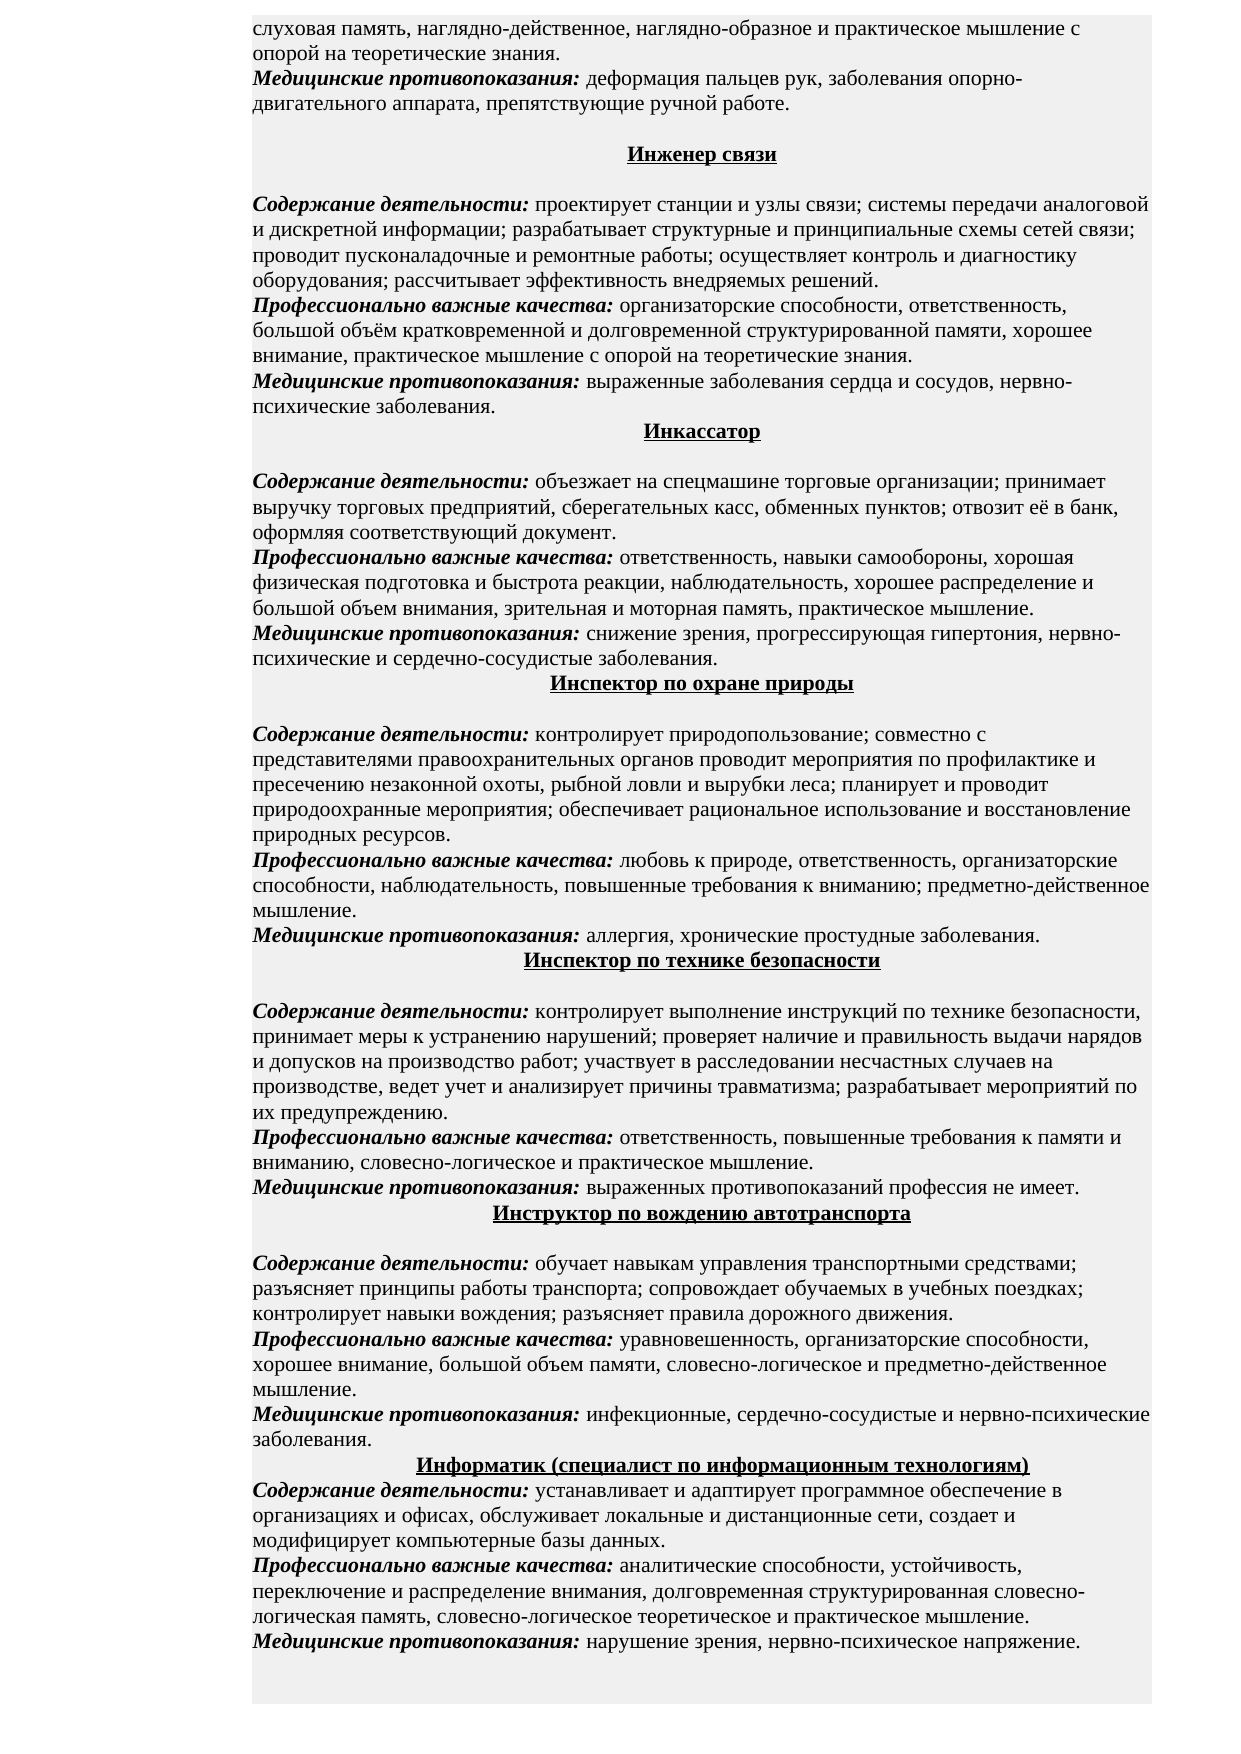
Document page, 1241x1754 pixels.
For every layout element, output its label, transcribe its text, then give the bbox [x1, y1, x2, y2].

text Инженер связи [252, 141, 1152, 166]
text Инспектор по технике безопасности [252, 947, 1152, 973]
text Содержание деятельности: контролирует природопользование; совместно с представителями правоохранительных органов проводит мероприятия по профилактике и пресечению незаконной охоты, рыбной ловли и вырубки леса; планирует и проводит природоохранные мероприятия; обеспечивает рациональное использование и восстановление природных ресурсов. Профессионально важные качества: любовь к природе, ответственность, организаторские способности, наблюдательность, повышенные требования к вниманию; предметно-действенное мышление. Медицинские противопоказания: аллергия, хронические простудные заболевания. [252, 695, 1152, 947]
text Инспектор по охране природы [252, 670, 1152, 695]
text Содержание деятельности: контролирует выполнение инструкций по технике безопасности, принимает меры к устранению нарушений; проверяет наличие и правильность выдачи нарядов и допусков на производство работ; участвует в расследовании несчастных случаев на производстве, ведет учет и анализирует причины травматизма; разрабатывает мероприятий по их предупреждению. Профессионально важные качества: ответственность, повышенные требования к памяти и вниманию, словесно-логическое и практическое мышление. Медицинские противопоказания: выраженных противопоказаний профессия не имеет. [252, 973, 1152, 1199]
text Инструктор по вождению автотранспорта [252, 1199, 1152, 1225]
text Содержание деятельности: проектирует станции и узлы связи; системы передачи аналоговой и дискретной информации; разрабатывает структурные и принципиальные схемы сетей связи; проводит пусконаладочные и ремонтные работы; осуществляет контроль и диагностику оборудования; рассчитывает эффективность внедряемых решений. Профессионально важные качества: организаторские способности, ответственность, большой объём кратковременной и долговременной структурированной памяти, хорошее внимание, практическое мышление с опорой на теоретические знания. Медицинские противопоказания: выраженные заболевания сердца и сосудов, нервно-психические заболевания. [252, 166, 1152, 418]
text Инкассатор [252, 418, 1152, 443]
text Содержание деятельности: объезжает на спецмашине торговые организации; принимает выручку торговых предприятий, сберегательных касс, обменных пунктов; отвозит её в банк, оформляя соответствующий документ. Профессионально важные качества: ответственность, навыки самообороны, хорошая физическая подготовка и быстрота реакции, наблюдательность, хорошее распределение и большой объем внимания, зрительная и моторная память, практическое мышление. Медицинские противопоказания: снижение зрения, прогрессирующая гипертония, нервно-психические и сердечно-сосудистые заболевания. [252, 443, 1152, 670]
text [252, 15, 1152, 116]
text Информатик (специалист по информационным технологиям) Содержание деятельности: устанавливает и адаптирует программное обеспечение в организациях и офисах, обслуживает локальные и дистанционные сети, создает и модифицирует компьютерные базы данных. Профессионально важные качества: аналитические способности, устойчивость, переключение и распределение внимания, долговременная структурированная словесно-логическая память, словесно-логическое теоретическое и практическое мышление. Медицинские противопоказания: нарушение зрения, нервно-психическое напряжение. [252, 1452, 1152, 1653]
text Содержание деятельности: обучает навыкам управления транспортными средствами; разъясняет принципы работы транспорта; сопровождает обучаемых в учебных поездках; контролирует навыки вождения; разъясняет правила дорожного движения. Профессионально важные качества: уравновешенность, организаторские способности, хорошее внимание, большой объем памяти, словесно-логическое и предметно-действенное мышление. Медицинские противопоказания: инфекционные, сердечно-сосудистые и нервно-психические заболевания. [252, 1225, 1152, 1452]
